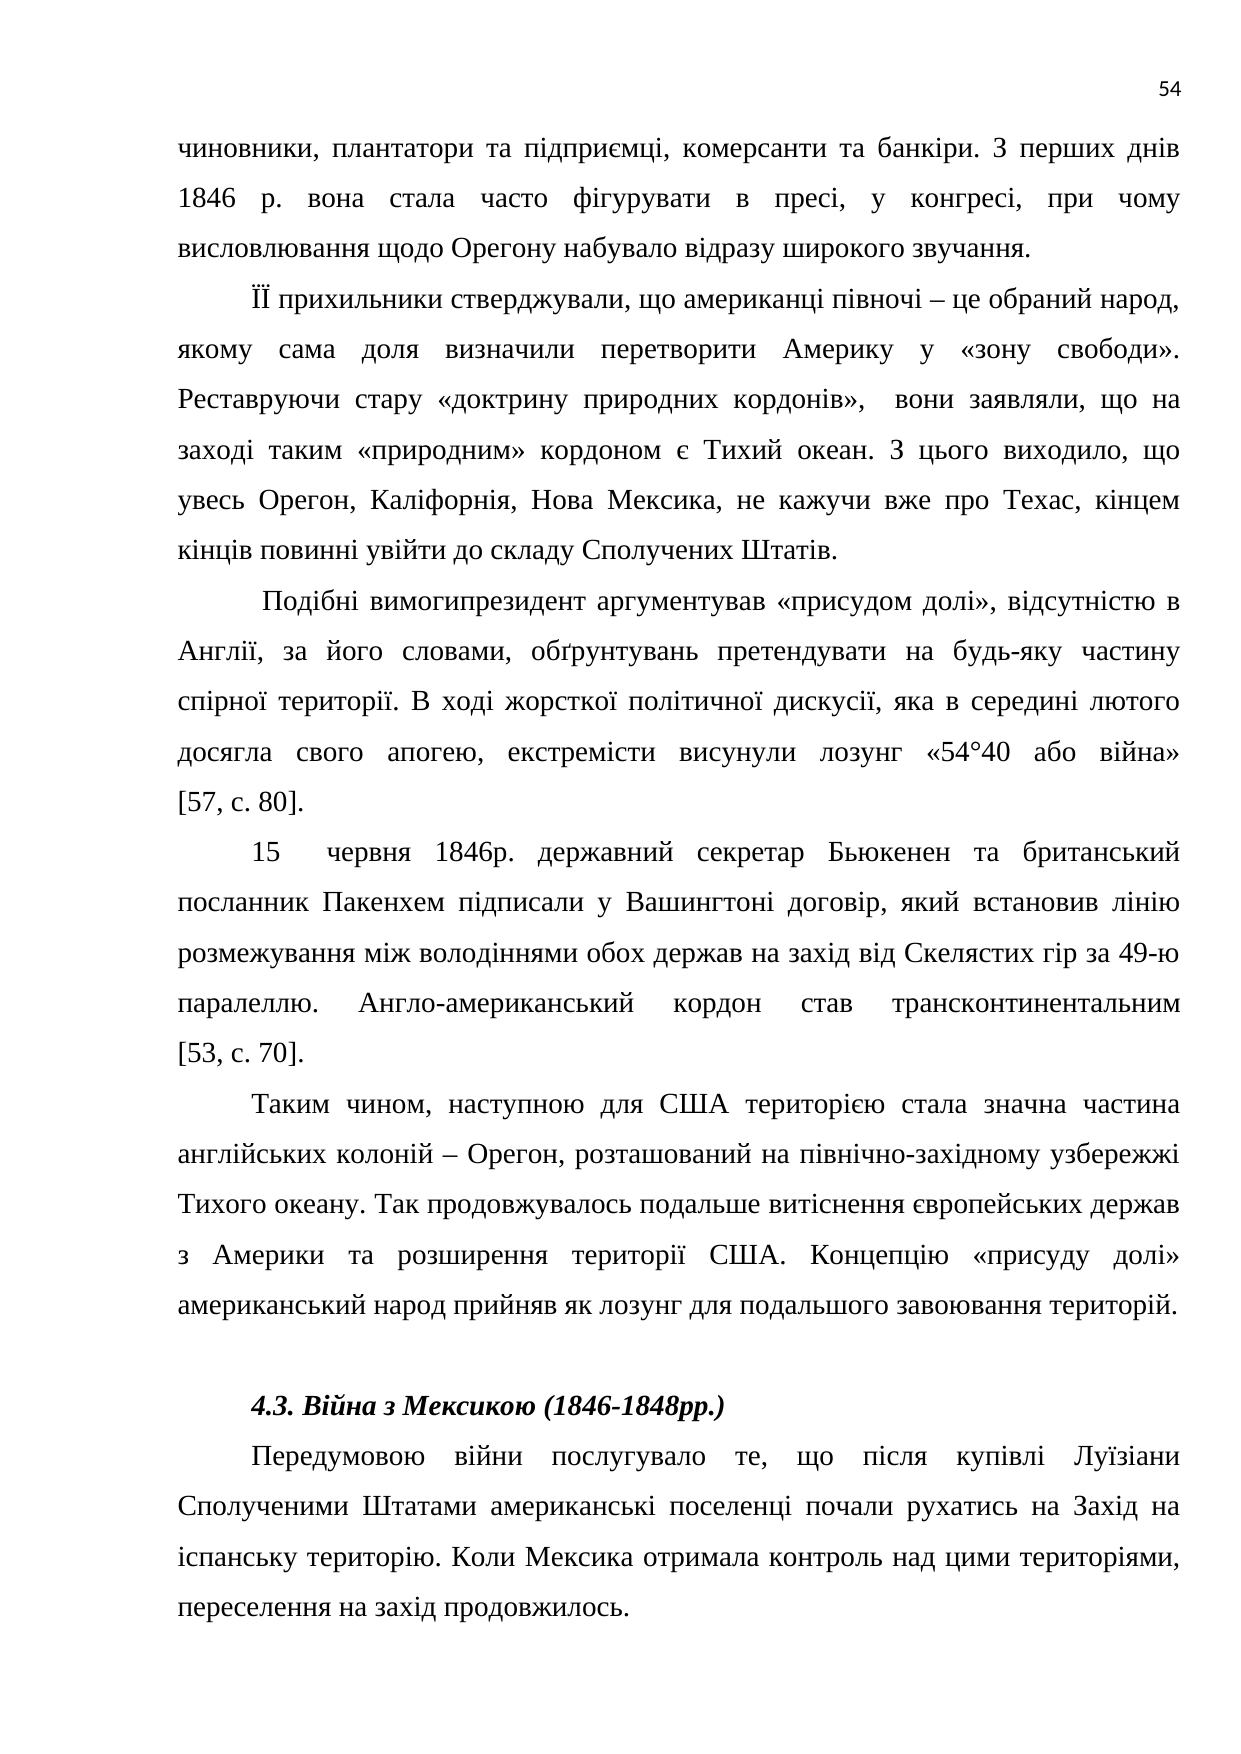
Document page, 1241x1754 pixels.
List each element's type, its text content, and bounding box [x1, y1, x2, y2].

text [177, 130, 1181, 264]
text Передумовою війни послугувало те, що після купівлі Луїзіани Сполученими Штатами американські поселенці почали рухатись на Захід на іспанську територію. Коли Мексика отримала контроль над цими територіями, переселення на захід продовжилось. [177, 1438, 1181, 1622]
text ЇЇ прихильники стверджували, що американці півночі – це обраний народ, якому сама доля визначили перетворити Америку у «зону свободи». Реставруючи стару «доктрину природних кордонів», вони заявляли, що на заході таким «природним» кордоном є Тихий океан. З цього виходило, що увесь Орегон, Каліфорнія, Нова Мексика, не кажучи вже про Техас, кінцем кінців повинні увійти до складу Сполучених Штатів. [177, 281, 1181, 566]
text Таким чином, наступною для США територією стала значна частина англійських колоній – Орегон, розташований на північно-західному узбережжі Тихого океану. Так продовжувалось подальше витіснення європейських держав з Америки та розширення території США. Концепцію «присуду долі» американський народ прийняв як лозунг для подальшого завоювання територій. [177, 1086, 1181, 1321]
text 15 червня 1846р. державний секретар Бьюкенен та британський посланник Пакенхем підписали у Вашингтоні договір, який встановив лінію розмежування між володіннями обох держав на захід від Скелястих гір за 49-ю паралеллю. Англо-американський кордон став трансконтинентальним [53, c. 70]. [177, 834, 1181, 1069]
subtitle 4.3. Війна з Мексикою (1846-1848рр.) [177, 1388, 1181, 1421]
text Подібні вимогипрезидент аргументував «присудом долі», відсутністю в Англії, за його словами, обґрунтувань претендувати на будь-яку частину спірної території. В ході жорсткої політичної дискусії, яка в середині лютого досягла свого апогею, екстремісти висунули лозунг «54°40 або війна» [57, c. 80]. [177, 583, 1181, 817]
